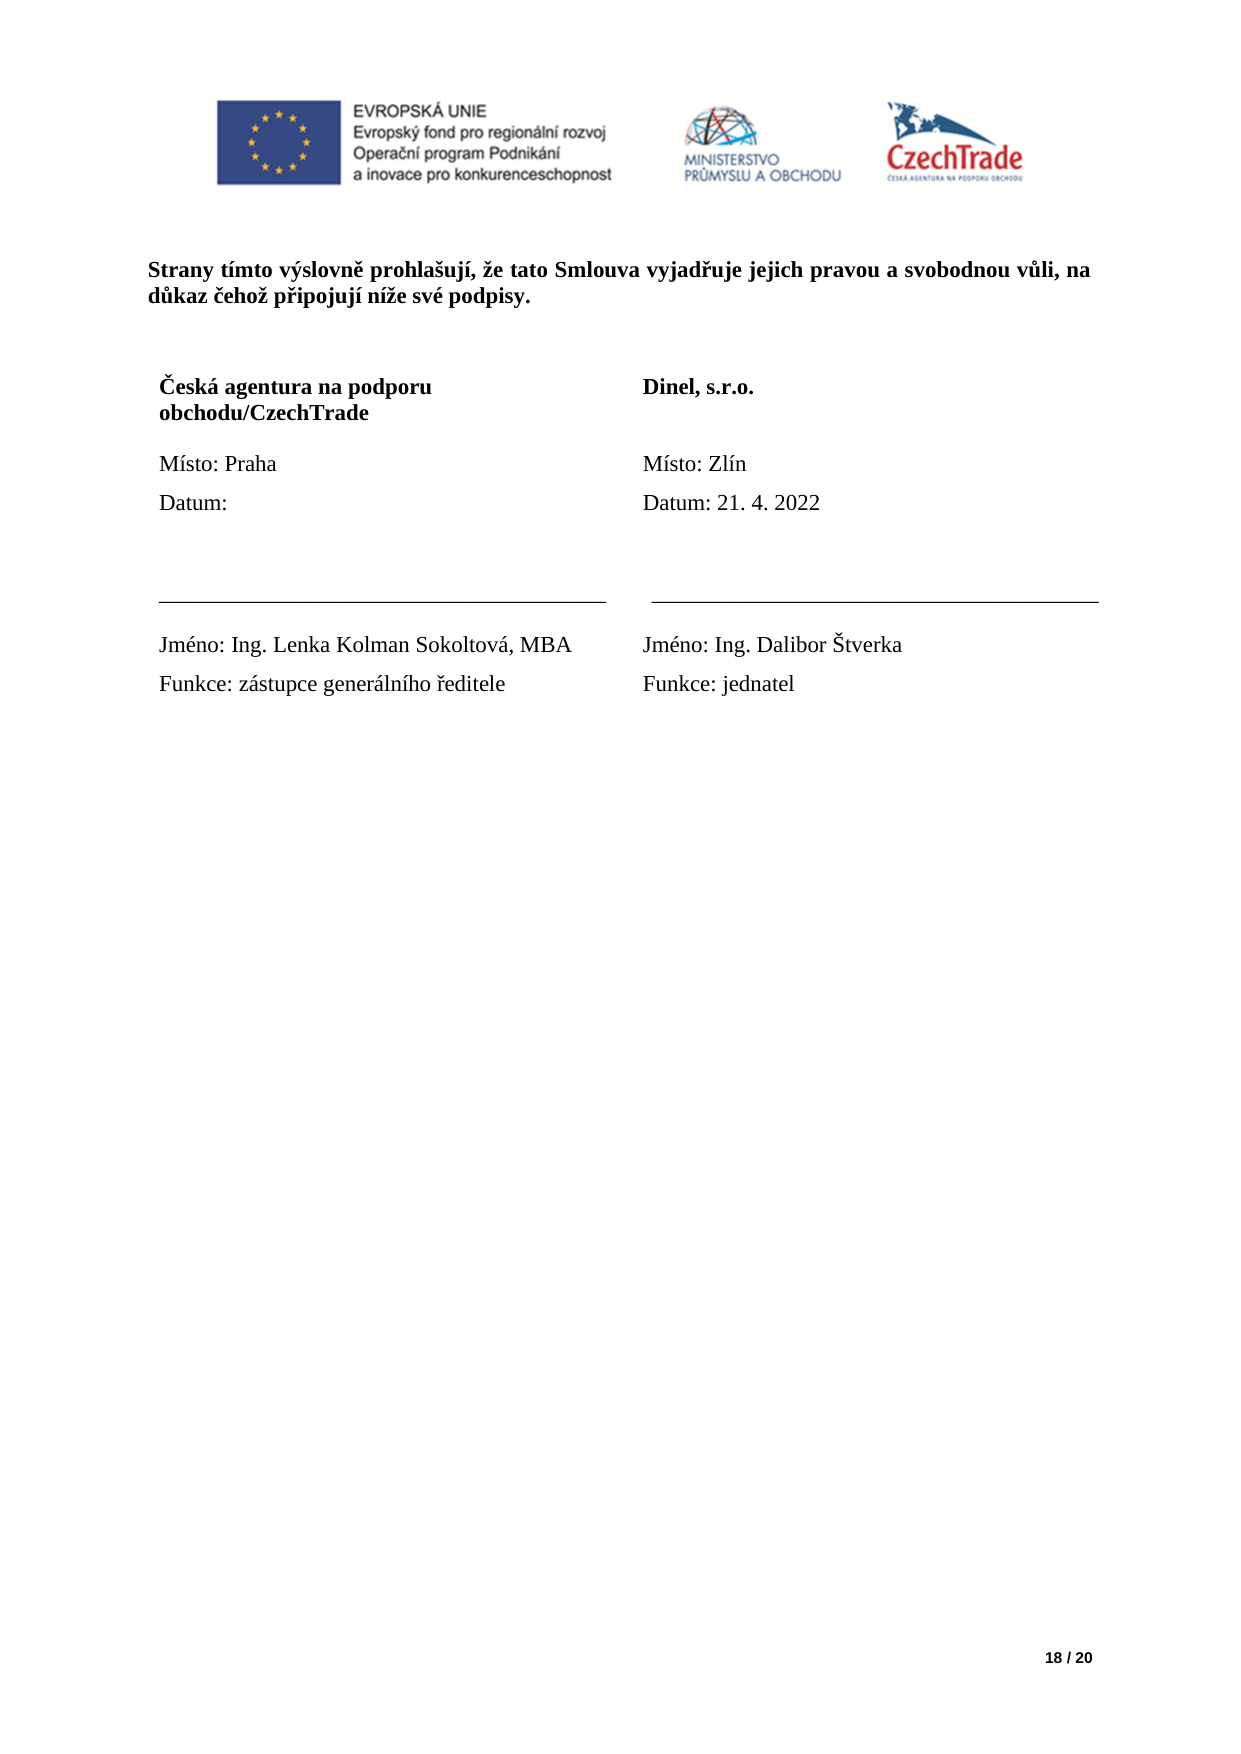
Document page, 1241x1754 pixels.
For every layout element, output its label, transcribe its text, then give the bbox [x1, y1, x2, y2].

table_cell Místo: Praha Datum: [148, 438, 631, 528]
text Strany tímto výslovně prohlašují, že tato Smlouva vyjadřuje jejich pravou a svobodnou vůli, na důkaz čehož připojují níže své podpisy. [148, 256, 1092, 309]
table_header Česká agentura na podporu obchodu/CzechTrade [148, 360, 631, 438]
table_cell Místo: Zlín Datum: 21. 4. 2022 [631, 438, 1119, 528]
picture [205, 87, 1035, 200]
table_cell _______________________________________ [631, 528, 1119, 618]
table_cell Jméno: Ing. Lenka Kolman Sokoltová, MBA Funkce: zástupce generálního ředitele [148, 618, 631, 708]
table_cell Jméno: Ing. Dalibor Štverka Funkce: jednatel [631, 618, 1119, 708]
table_cell _______________________________________ [148, 528, 631, 618]
table_header Dinel, s.r.o. [631, 360, 1119, 438]
